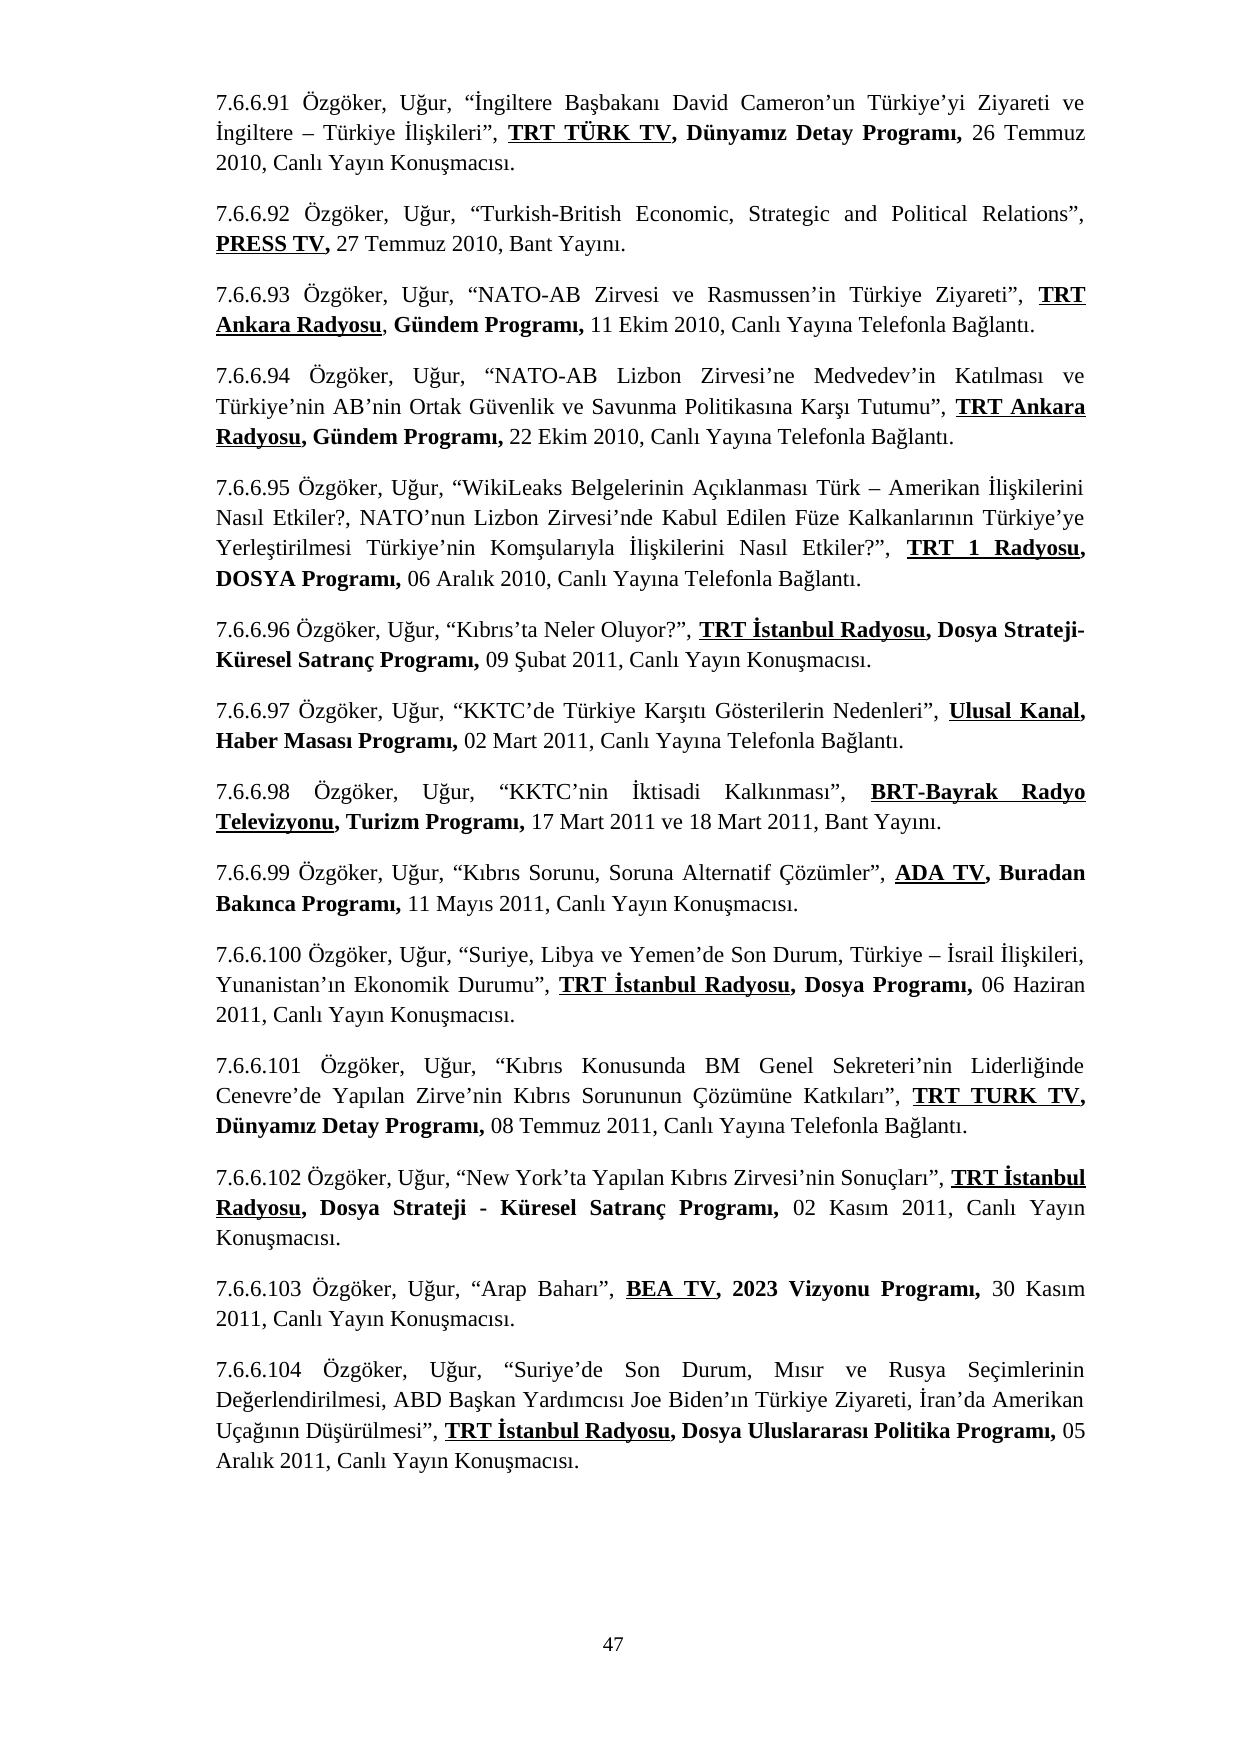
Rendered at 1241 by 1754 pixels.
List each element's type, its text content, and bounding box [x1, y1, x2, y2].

text 7.6.6.91 Özgöker, Uğur, “İngiltere Başbakanı David Cameron’un Türkiye’yi Ziyareti ve İngiltere – Türkiye İlişkileri”, TRT TÜRK TV, Dünyamız Detay Programı, 26 Temmuz 2010, Canlı Yayın Konuşmacısı. [216, 89, 1085, 175]
text 7.6.6.102 Özgöker, Uğur, “New York’ta Yapılan Kıbrıs Zirvesi’nin Sonuçları”, TRT İstanbul Radyosu, Dosya Strateji - Küresel Satranç Programı, 02 Kasım 2011, Canlı Yayın Konuşmacısı. [216, 1164, 1085, 1250]
text 7.6.6.103 Özgöker, Uğur, “Arap Baharı”, BEA TV, 2023 Vizyonu Programı, 30 Kasım 2011, Canlı Yayın Konuşmacısı. [216, 1275, 1085, 1332]
text 7.6.6.97 Özgöker, Uğur, “KKTC’de Türkiye Karşıtı Gösterilerin Nedenleri”, Ulusal Kanal, Haber Masası Programı, 02 Mart 2011, Canlı Yayına Telefonla Bağlantı. [216, 697, 1085, 753]
text 7.6.6.96 Özgöker, Uğur, “Kıbrıs’ta Neler Oluyor?”, TRT İstanbul Radyosu, Dosya Strateji-Küresel Satranç Programı, 09 Şubat 2011, Canlı Yayın Konuşmacısı. [216, 616, 1085, 672]
text 7.6.6.92 Özgöker, Uğur, “Turkish-British Economic, Strategic and Political Relations”, PRESS TV, 27 Temmuz 2010, Bant Yayını. [216, 200, 1085, 257]
text 7.6.6.93 Özgöker, Uğur, “NATO-AB Zirvesi ve Rasmussen’in Türkiye Ziyareti”, TRT Ankara Radyosu, Gündem Programı, 11 Ekim 2010, Canlı Yayına Telefonla Bağlantı. [216, 281, 1085, 338]
text 7.6.6.104 Özgöker, Uğur, “Suriye’de Son Durum, Mısır ve Rusya Seçimlerinin Değerlendirilmesi, ABD Başkan Yardımcısı Joe Biden’ın Türkiye Ziyareti, İran’da Amerikan Uçağının Düşürülmesi”, TRT İstanbul Radyosu, Dosya Uluslararası Politika Programı, 05 Aralık 2011, Canlı Yayın Konuşmacısı. [216, 1356, 1085, 1473]
text 7.6.6.94 Özgöker, Uğur, “NATO-AB Lizbon Zirvesi’ne Medvedev’in Katılması ve Türkiye’nin AB’nin Ortak Güvenlik ve Savunma Politikasına Karşı Tutumu”, TRT Ankara Radyosu, Gündem Programı, 22 Ekim 2010, Canlı Yayına Telefonla Bağlantı. [216, 363, 1085, 449]
text 7.6.6.99 Özgöker, Uğur, “Kıbrıs Sorunu, Soruna Alternatif Çözümler”, ADA TV, Buradan Bakınca Programı, 11 Mayıs 2011, Canlı Yayın Konuşmacısı. [216, 859, 1085, 916]
text 7.6.6.100 Özgöker, Uğur, “Suriye, Libya ve Yemen’de Son Durum, Türkiye – İsrail İlişkileri, Yunanistan’ın Ekonomik Durumu”, TRT İstanbul Radyosu, Dosya Programı, 06 Haziran 2011, Canlı Yayın Konuşmacısı. [216, 941, 1085, 1027]
text 7.6.6.95 Özgöker, Uğur, “WikiLeaks Belgelerinin Açıklanması Türk – Amerikan İlişkilerini Nasıl Etkiler?, NATO’nun Lizbon Zirvesi’nde Kabul Edilen Füze Kalkanlarının Türkiye’ye Yerleştirilmesi Türkiye’nin Komşularıyla İlişkilerini Nasıl Etkiler?”, TRT 1 Radyosu, DOSYA Programı, 06 Aralık 2010, Canlı Yayına Telefonla Bağlantı. [216, 474, 1085, 591]
text 7.6.6.98 Özgöker, Uğur, “KKTC’nin İktisadi Kalkınması”, BRT-Bayrak Radyo Televizyonu, Turizm Programı, 17 Mart 2011 ve 18 Mart 2011, Bant Yayını. [216, 778, 1085, 835]
text 7.6.6.101 Özgöker, Uğur, “Kıbrıs Konusunda BM Genel Sekreteri’nin Liderliğinde Cenevre’de Yapılan Zirve’nin Kıbrıs Sorununun Çözümüne Katkıları”, TRT TURK TV, Dünyamız Detay Programı, 08 Temmuz 2011, Canlı Yayına Telefonla Bağlantı. [216, 1052, 1085, 1139]
